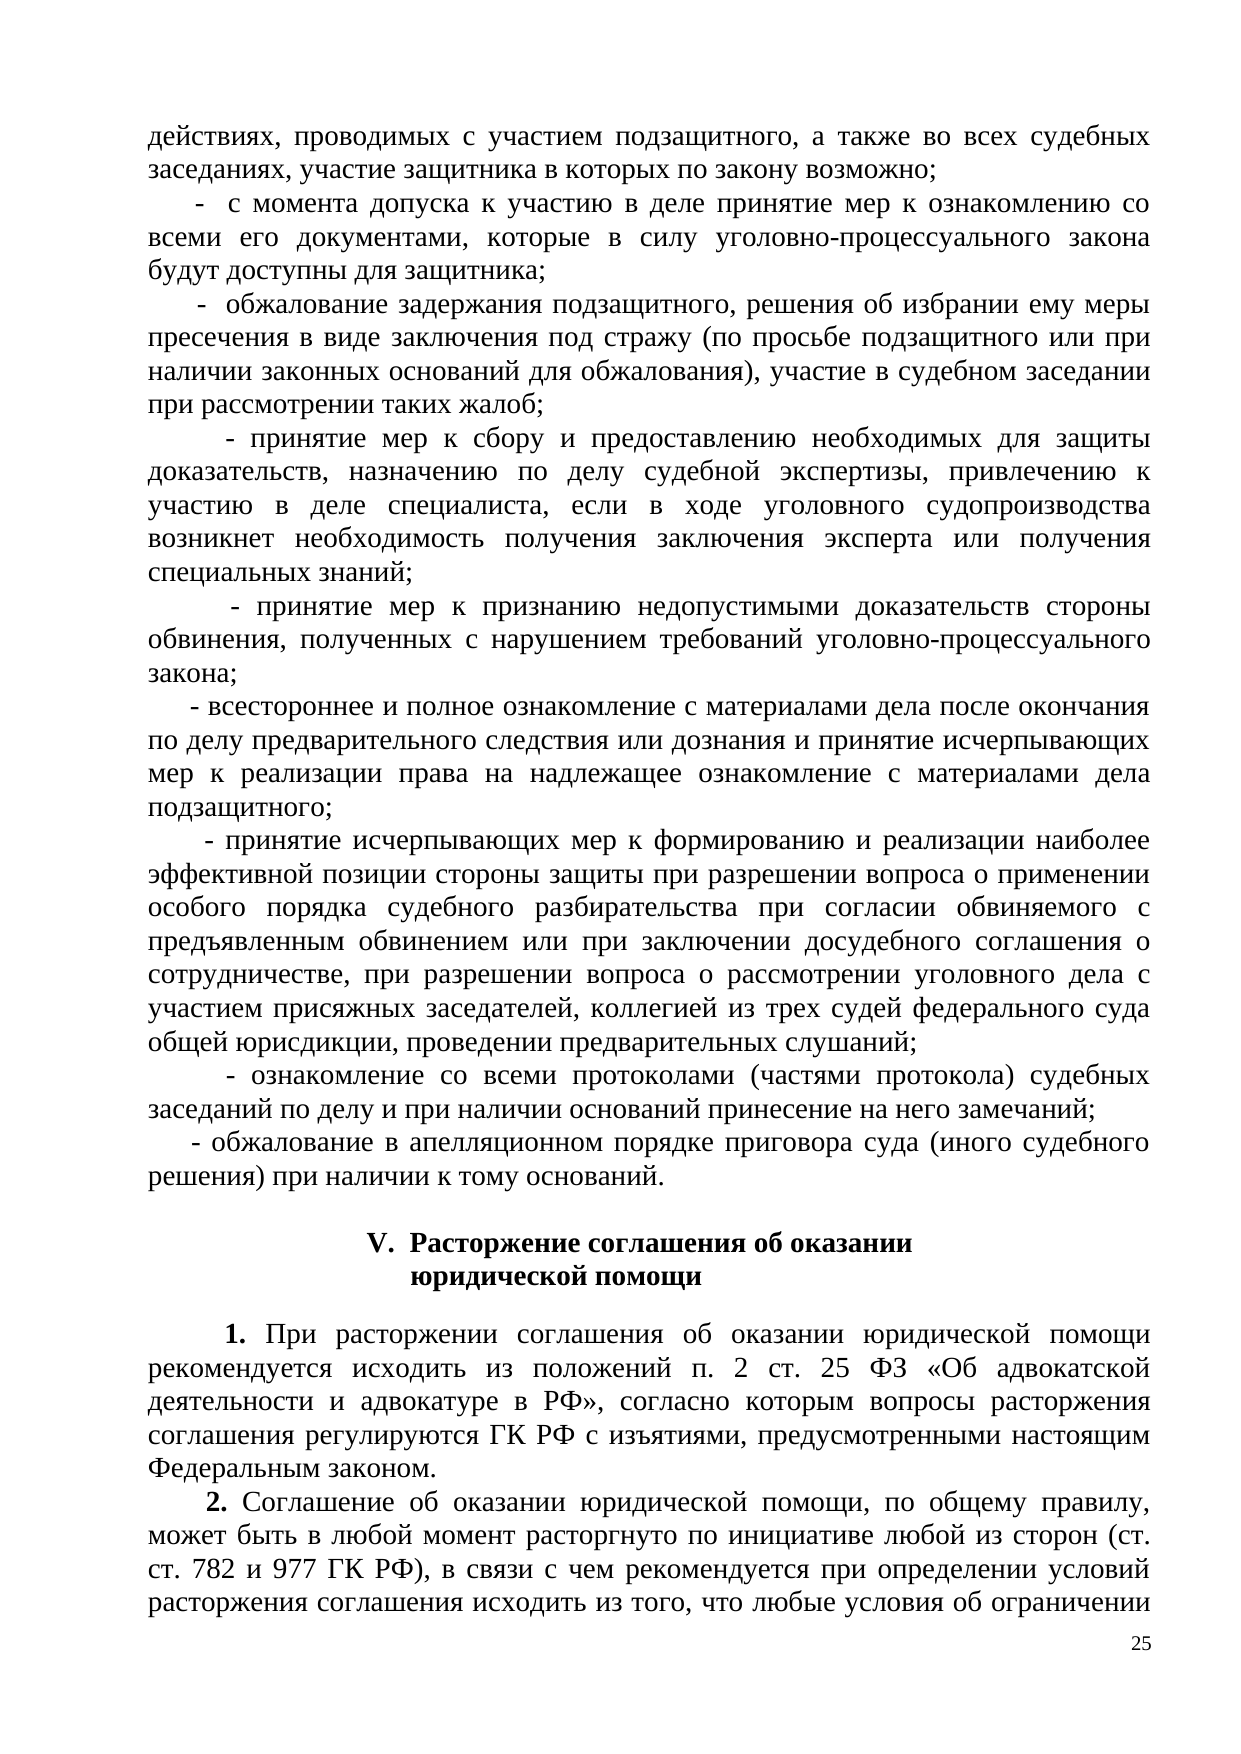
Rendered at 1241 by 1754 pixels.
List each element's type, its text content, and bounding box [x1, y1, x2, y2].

text - обжалование в апелляционном порядке приговора суда (иного судебного решения) при наличии к тому оснований. [148, 1124, 1152, 1191]
text - принятие исчерпывающих мер к формированию и реализации наиболее эффективной позиции стороны защиты при разрешении вопроса о применении особого порядка судебного разбирательства при согласии обвиняемого с предъявленным обвинением или при заключении досудебного соглашения о сотрудничестве, при разрешении вопроса о рассмотрении уголовного дела с участием присяжных заседателей, коллегией из трех судей федерального суда общей юрисдикции, проведении предварительных слушаний; [148, 822, 1152, 1057]
text юридической помощи [148, 1258, 1152, 1292]
text - принятие мер к сбору и предоставлению необходимых для защиты доказательств, назначению по делу судебной экспертизы, привлечению к участию в деле специалиста, если в ходе уголовного судопроизводства возникнет необходимость получения заключения эксперта или получения специальных знаний; [148, 420, 1152, 588]
text V. Расторжение соглашения об оказании [148, 1225, 1152, 1258]
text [148, 118, 1152, 185]
text - с момента допуска к участию в деле принятие мер к ознакомлению со всеми его документами, которые в силу уголовно-процессуального закона будут доступны для защитника; [148, 185, 1152, 286]
text - принятие мер к признанию недопустимыми доказательств стороны обвинения, полученных с нарушением требований уголовно-процессуального закона; [148, 588, 1152, 688]
text - ознакомление со всеми протоколами (частями протокола) судебных заседаний по делу и при наличии оснований принесение на него замечаний; [148, 1057, 1152, 1124]
text 1. При расторжении соглашения об оказании юридической помощи рекомендуется исходить из положений п. 2 ст. 25 ФЗ «Об адвокатской деятельности и адвокатуре в РФ», согласно которым вопросы расторжения соглашения регулируются ГК РФ с изъятиями, предусмотренными настоящим Федеральным законом. [148, 1316, 1152, 1484]
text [148, 1484, 1152, 1618]
text - обжалование задержания подзащитного, решения об избрании ему меры пресечения в виде заключения под стражу (по просьбе подзащитного или при наличии законных оснований для обжалования), участие в судебном заседании при рассмотрении таких жалоб; [148, 286, 1152, 420]
text - всестороннее и полное ознакомление с материалами дела после окончания по делу предварительного следствия или дознания и принятие исчерпывающих мер к реализации права на надлежащее ознакомление с материалами дела подзащитного; [148, 688, 1152, 822]
